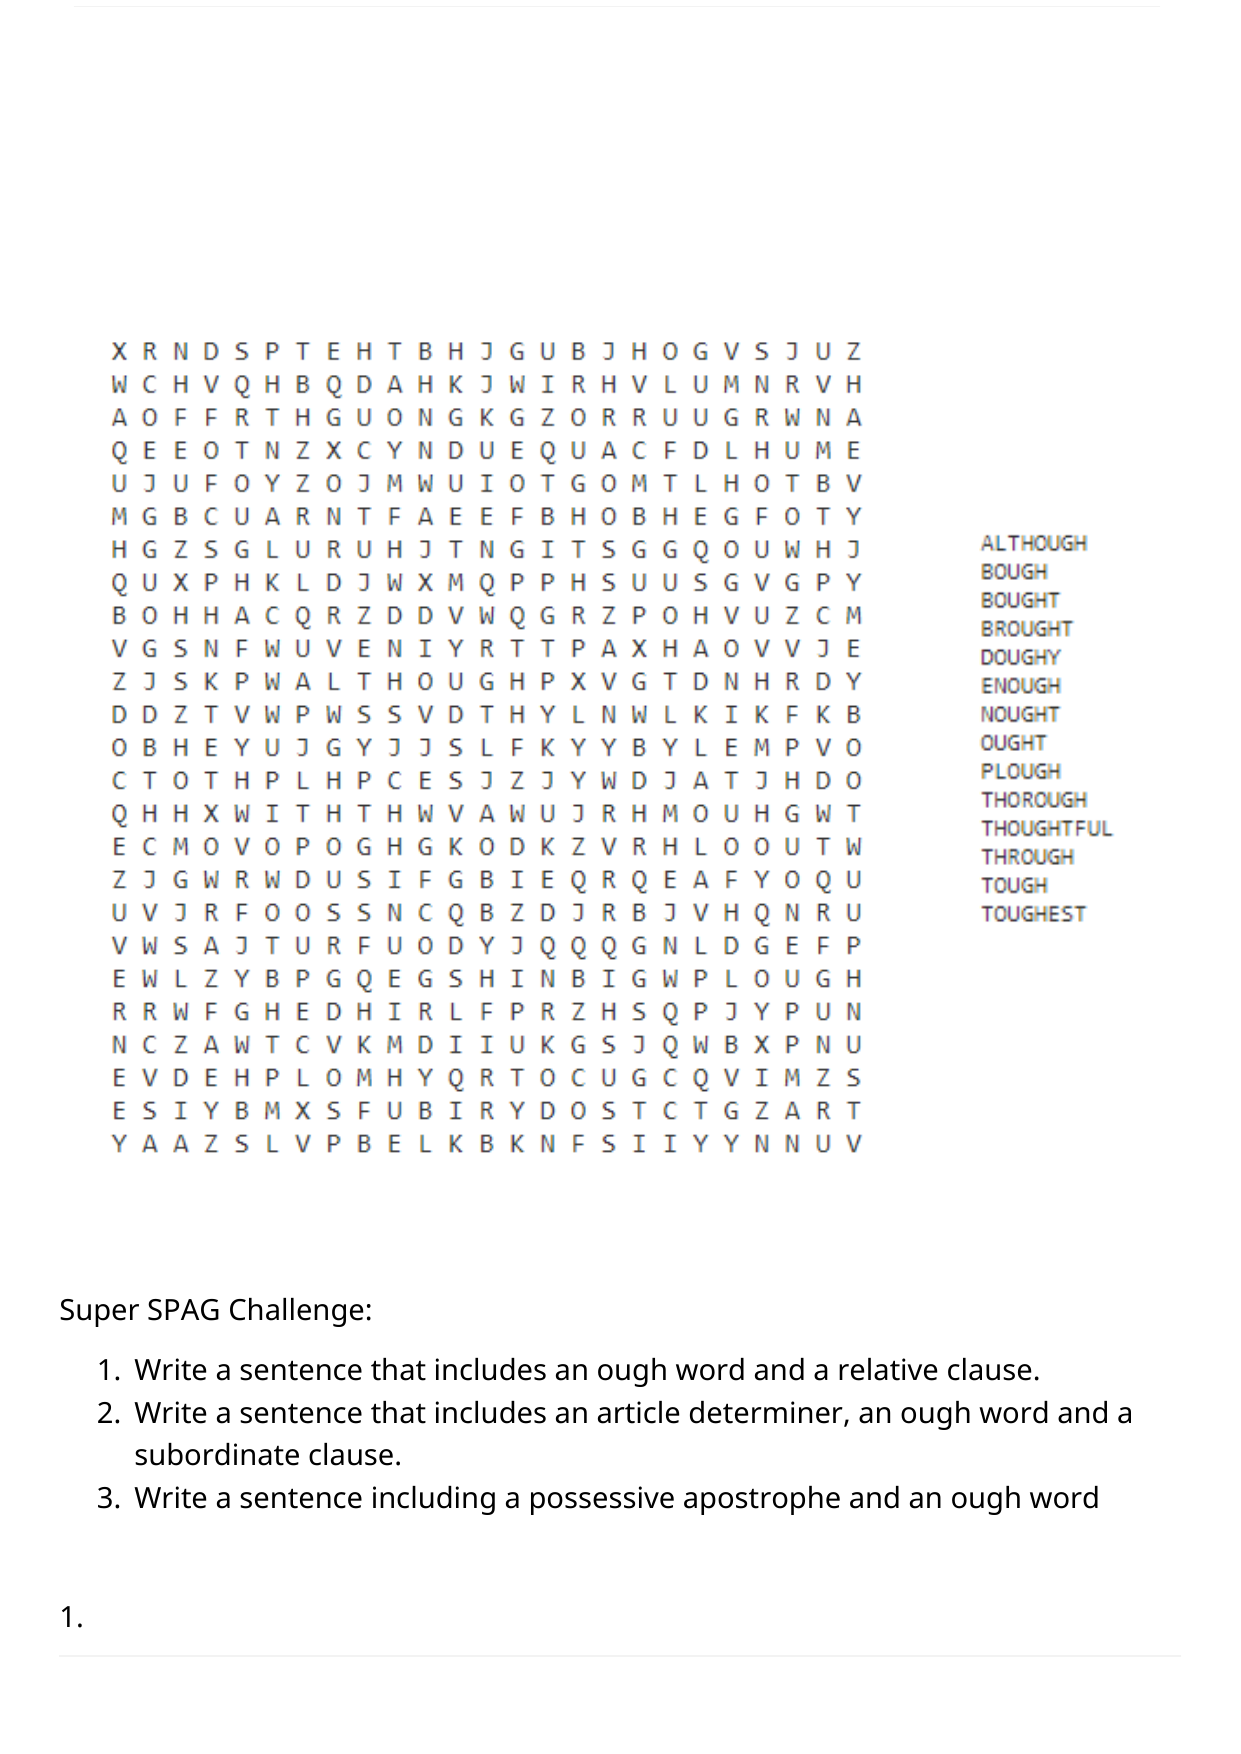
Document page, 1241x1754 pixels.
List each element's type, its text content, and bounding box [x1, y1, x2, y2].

text Super SPAG Challenge: [59, 1289, 1181, 1329]
text 1. [59, 1596, 1181, 1636]
list Write a sentence including a possessive apostrophe and an ough word [97, 1477, 1181, 1517]
list Write a sentence that includes an article determiner, an ough word and a subordinate clause. [97, 1392, 1181, 1474]
picture [59, 315, 916, 1193]
list Write a sentence that includes an ough word and a relative clause. [97, 1349, 1181, 1389]
picture [934, 514, 1172, 939]
